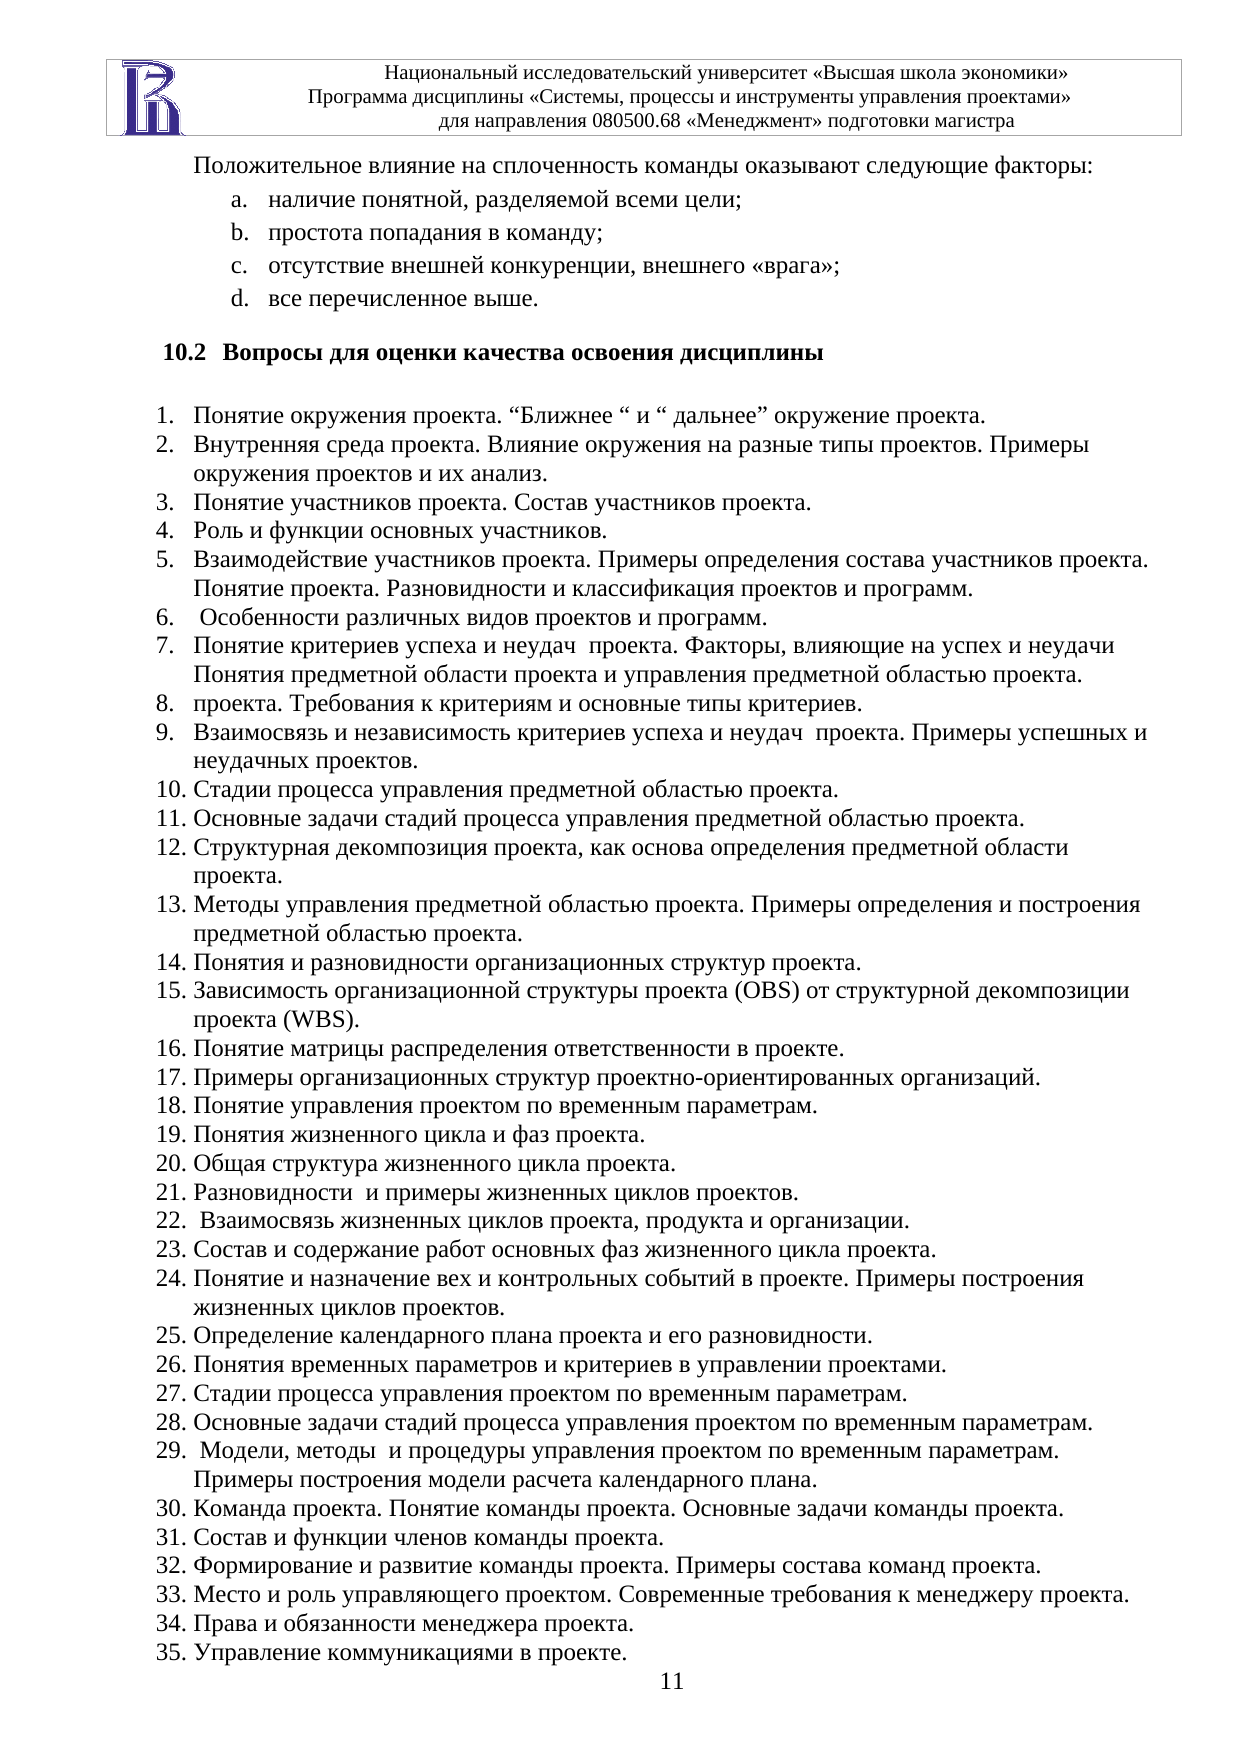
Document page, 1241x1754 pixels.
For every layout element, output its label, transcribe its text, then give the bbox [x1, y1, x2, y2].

subtitle проекта. Требования к критериям и основные типы критериев. [156, 688, 1152, 717]
subtitle Понятие участников проекта. Состав участников проекта. [156, 487, 1152, 515]
subtitle Понятие окружения проекта. “Ближнее “ и “ дальнее” окружение проекта. [156, 400, 1152, 429]
subtitle Взаимодействие участников проекта. Примеры определения состава участников проекта. Понятие проекта. Разновидности и классификация проектов и программ. [156, 544, 1152, 602]
subtitle Методы управления предметной областью проекта. Примеры определения и построения предметной областью проекта. [156, 889, 1152, 947]
subtitle Место и роль управляющего проектом. Современные требования к менеджеру проекта. [156, 1579, 1152, 1608]
subtitle Роль и функции основных участников. [156, 515, 1152, 544]
subtitle Основные задачи стадий процесса управления проектом по временным параметрам. [156, 1407, 1152, 1435]
subtitle Понятия временных параметров и критериев в управлении проектами. [156, 1349, 1152, 1378]
subtitle Формирование и развитие команды проекта. Примеры состава команд проекта. [156, 1550, 1152, 1579]
subtitle Понятие матрицы распределения ответственности в проекте. [156, 1033, 1152, 1062]
list наличие понятной, разделяемой всеми цели; [231, 184, 1152, 212]
subtitle Взаимосвязь и независимость критериев успеха и неудач проекта. Примеры успешных и неудачных проектов. [156, 717, 1152, 774]
subtitle Управление коммуникациями в проекте. [156, 1637, 1152, 1665]
subtitle Зависимость организационной структуры проекта (OBS) от структурной декомпозиции проекта (WBS). [156, 975, 1152, 1033]
subtitle Внутренняя среда проекта. Влияние окружения на разные типы проектов. Примеры окружения проектов и их анализ. [156, 429, 1152, 487]
subtitle Понятия жизненного цикла и фаз проекта. [156, 1119, 1152, 1148]
picture [118, 60, 187, 136]
subtitle Состав и функции членов команды проекта. [156, 1522, 1152, 1550]
subtitle Примеры организационных структур проектно-ориентированных организаций. [156, 1062, 1152, 1090]
subtitle Понятие и назначение вех и контрольных событий в проекте. Примеры построения жизненных циклов проектов. [156, 1263, 1152, 1320]
subtitle Понятие управления проектом по временным параметрам. [156, 1090, 1152, 1119]
subtitle Права и обязанности менеджера проекта. [156, 1608, 1152, 1637]
subtitle Стадии процесса управления предметной областью проекта. [156, 774, 1152, 803]
subtitle Структурная декомпозиция проекта, как основа определения предметной области проекта. [156, 832, 1152, 889]
subtitle Вопросы для оценки качества освоения дисциплины [162, 337, 1152, 365]
list все перечисленное выше. [231, 283, 1152, 311]
subtitle Понятия и разновидности организационных структур проекта. [156, 947, 1152, 975]
subtitle Определение календарного плана проекта и его разновидности. [156, 1320, 1152, 1349]
subtitle Модели, методы и процедуры управления проектом по временным параметрам. Примеры построения модели расчета календарного плана. [156, 1435, 1152, 1493]
subtitle Стадии процесса управления проектом по временным параметрам. [156, 1378, 1152, 1407]
subtitle Особенности различных видов проектов и программ. [156, 602, 1152, 630]
subtitle Понятие критериев успеха и неудач проекта. Факторы, влияющие на успех и неудачи Понятия предметной области проекта и управления предметной областью проекта. [156, 630, 1152, 688]
list Положительное влияние на сплоченность команды оказывают следующие факторы: [193, 151, 1152, 179]
subtitle Основные задачи стадий процесса управления предметной областью проекта. [156, 803, 1152, 832]
subtitle Разновидности и примеры жизненных циклов проектов. [156, 1177, 1152, 1205]
subtitle Команда проекта. Понятие команды проекта. Основные задачи команды проекта. [156, 1493, 1152, 1522]
subtitle Общая структура жизненного цикла проекта. [156, 1148, 1152, 1177]
subtitle Состав и содержание работ основных фаз жизненного цикла проекта. [156, 1234, 1152, 1263]
subtitle Взаимосвязь жизненных циклов проекта, продукта и организации. [156, 1205, 1152, 1234]
list отсутствие внешней конкуренции, внешнего «врага»; [231, 250, 1152, 278]
list простота попадания в команду; [231, 217, 1152, 245]
